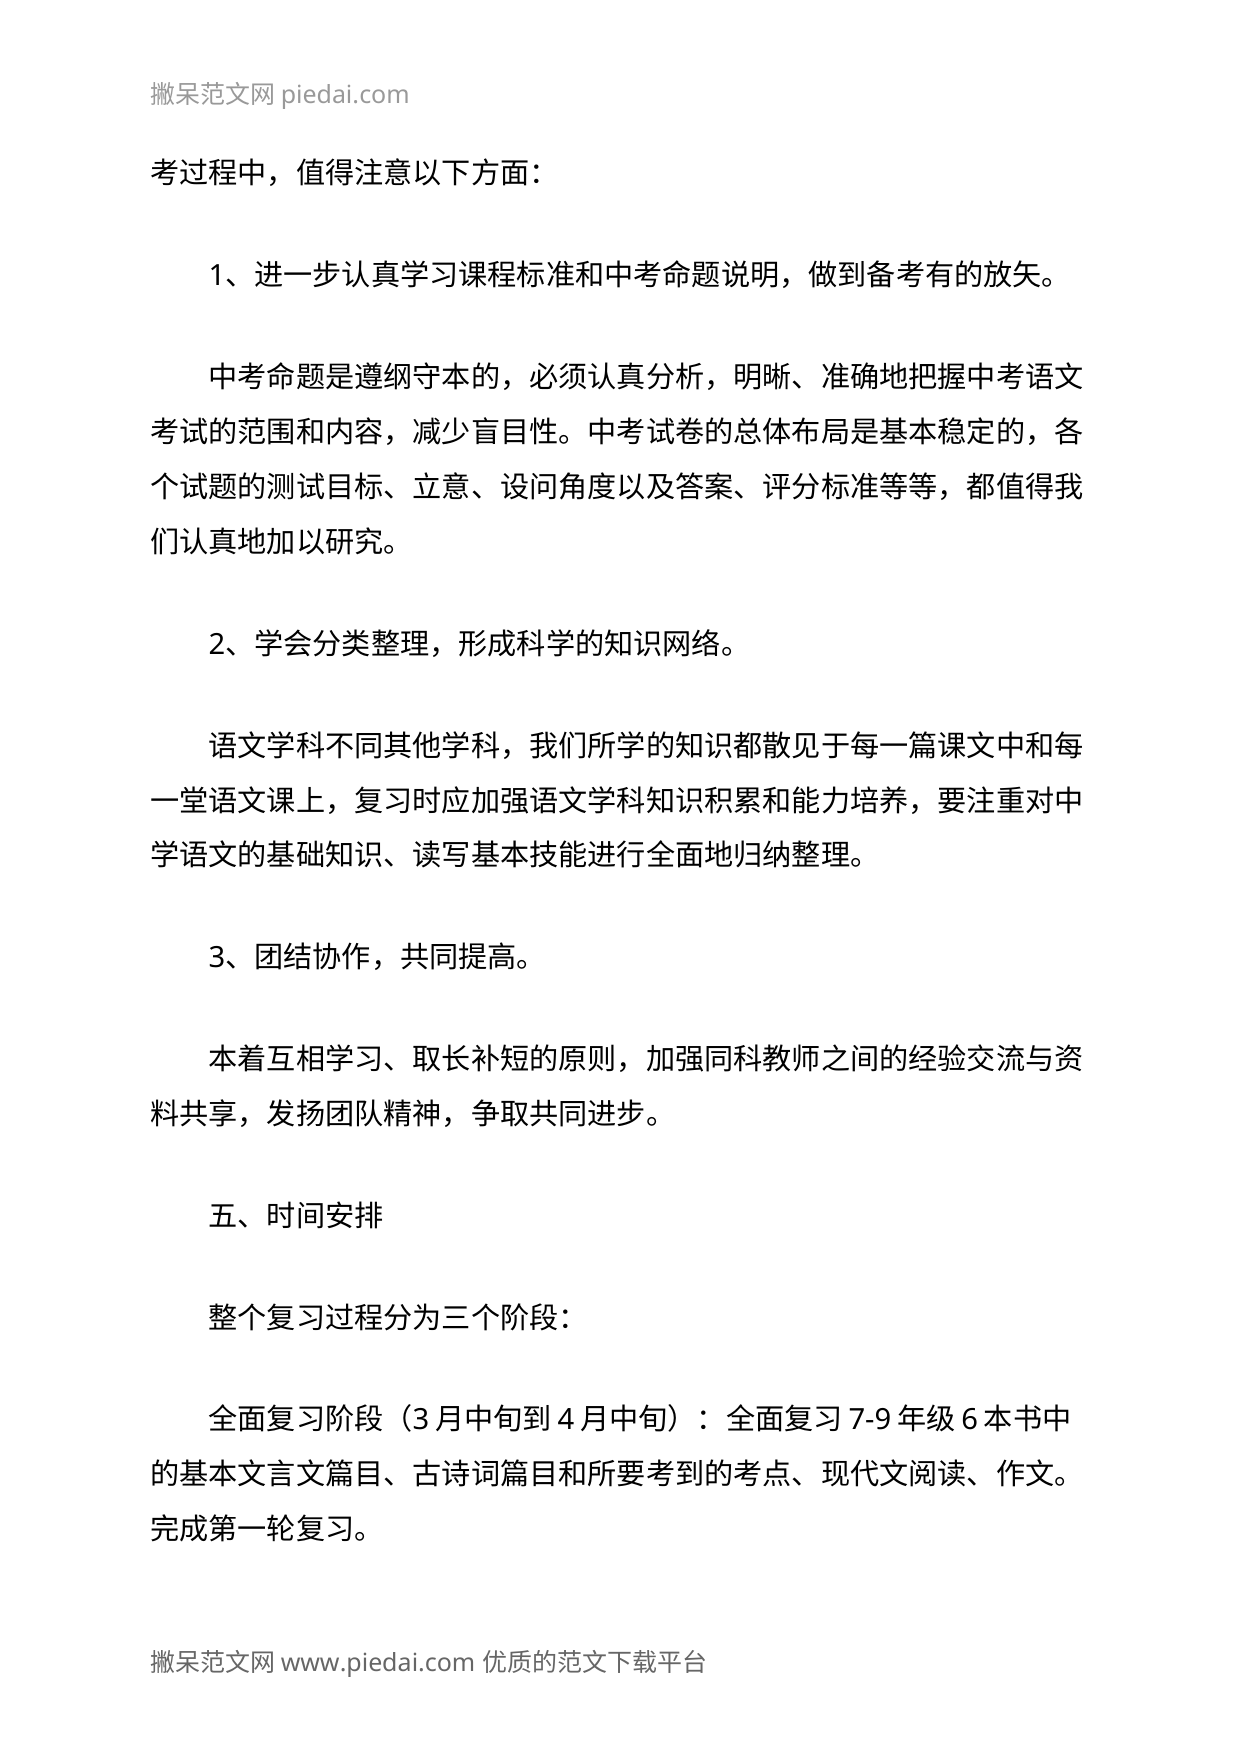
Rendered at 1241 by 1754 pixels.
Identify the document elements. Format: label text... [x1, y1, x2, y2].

text 语文学科不同其他学科，我们所学的知识都散见于每一篇课文中和每一堂语文课上，复习时应加强语文学科知识积累和能力培养，要注重对中学语文的基础知识、读写基本技能进行全面地归纳整理。 [150, 722, 1090, 874]
text 本着互相学习、取长补短的原则，加强同科教师之间的经验交流与资料共享，发扬团队精神，争取共同进步。 [150, 1036, 1090, 1133]
text 中考命题是遵纲守本的，必须认真分析，明晰、准确地把握中考语文考试的范围和内容，减少盲目性。中考试卷的总体布局是基本稳定的，各个试题的测试目标、立意、设问角度以及答案、评分标准等等，都值得我们认真地加以研究。 [150, 354, 1090, 561]
text 全面复习阶段（3月中旬到4月中旬）：全面复习7-9年级6本书中的基本文言文篇目、古诗词篇目和所要考到的考点、现代文阅读、作文。完成第一轮复习。 [150, 1396, 1090, 1548]
text 整个复习过程分为三个阶段： [150, 1294, 1090, 1336]
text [150, 150, 1090, 192]
text 1、进一步认真学习课程标准和中考命题说明，做到备考有的放矢。 [150, 252, 1090, 294]
text 2、学会分类整理，形成科学的知识网络。 [150, 620, 1090, 663]
text 五、时间安排 [150, 1192, 1090, 1235]
text 3、团结协作，共同提高。 [150, 934, 1090, 976]
